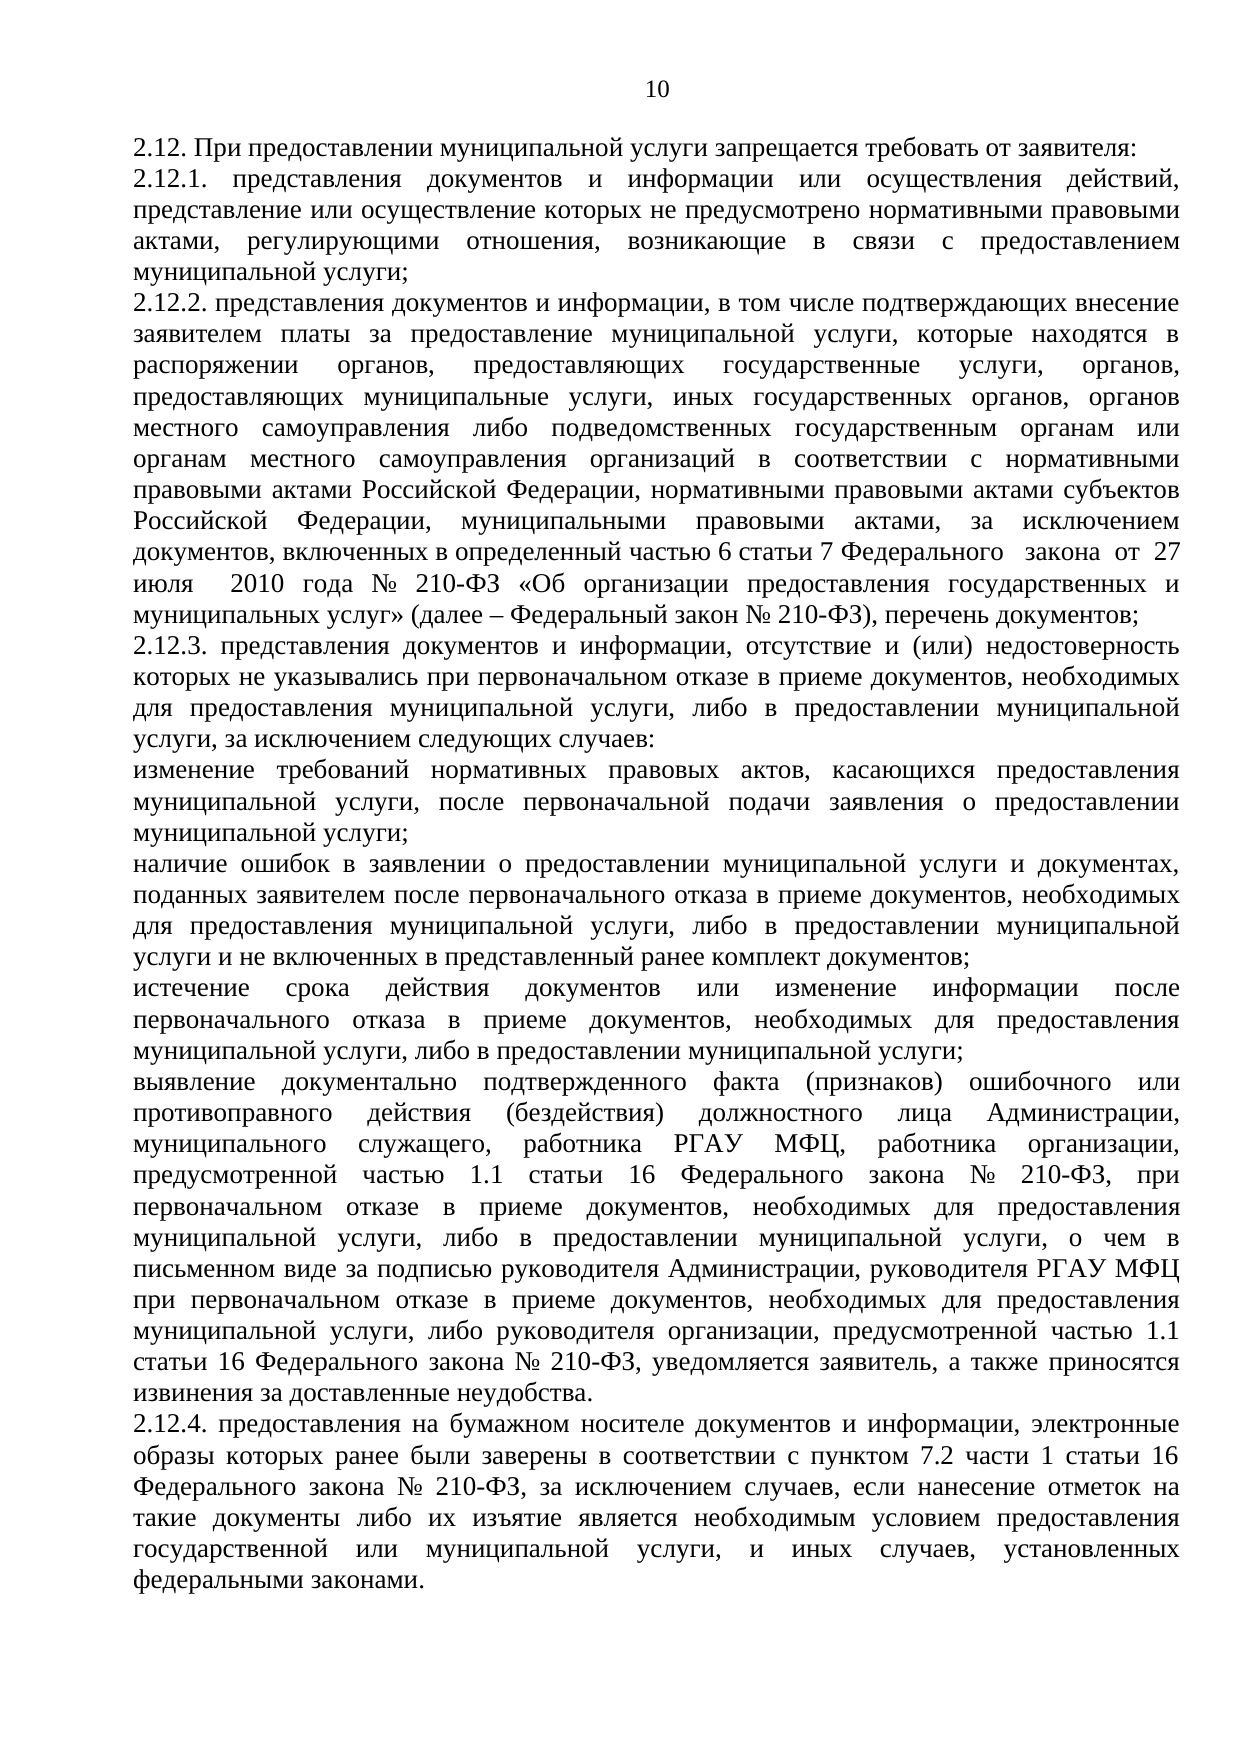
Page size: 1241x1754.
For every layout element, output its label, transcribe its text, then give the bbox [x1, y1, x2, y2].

text выявление документально подтвержденного факта (признаков) ошибочного или противоправного действия (бездействия) должностного лица Администрации, муниципального служащего, работника РГАУ МФЦ, работника организации, предусмотренной частью 1.1 статьи 16 Федерального закона № 210-ФЗ, при первоначальном отказе в приеме документов, необходимых для предоставления муниципальной услуги, либо в предоставлении муниципальной услуги, о чем в письменном виде за подписью руководителя Администрации, руководителя РГАУ МФЦ при первоначальном отказе в приеме документов, необходимых для предоставления муниципальной услуги, либо руководителя организации, предусмотренной частью 1.1 статьи 16 Федерального закона № 210-ФЗ, уведомляется заявитель, а также приносятся извинения за доставленные неудобства. [133, 1065, 1181, 1408]
text 2.12. При предоставлении муниципальной услуги запрещается требовать от заявителя: [133, 131, 1181, 162]
text изменение требований нормативных правовых актов, касающихся предоставления муниципальной услуги, после первоначальной подачи заявления о предоставлении муниципальной услуги; [133, 753, 1181, 847]
text 2.12.4. предоставления на бумажном носителе документов и информации, электронные образы которых ранее были заверены в соответствии с пунктом 7.2 части 1 статьи 16 Федерального закона № 210-ФЗ, за исключением случаев, если нанесение отметок на такие документы либо их изъятие является необходимым условием предоставления государственной или муниципальной услуги, и иных случаев, установленных федеральными законами. [133, 1408, 1181, 1594]
text наличие ошибок в заявлении о предоставлении муниципальной услуги и документах, поданных заявителем после первоначального отказа в приеме документов, необходимых для предоставления муниципальной услуги, либо в предоставлении муниципальной услуги и не включенных в представленный ранее комплект документов; [133, 847, 1181, 972]
text 2.12.3. представления документов и информации, отсутствие и (или) недостоверность которых не указывались при первоначальном отказе в приеме документов, необходимых для предоставления муниципальной услуги, либо в предоставлении муниципальной услуги, за исключением следующих случаев: [133, 629, 1181, 753]
text 2.12.2. представления документов и информации, в том числе подтверждающих внесение заявителем платы за предоставление муниципальной услуги, которые находятся в распоряжении органов, предоставляющих государственные услуги, органов, предоставляющих муниципальные услуги, иных государственных органов, органов местного самоуправления либо подведомственных государственным органам или органам местного самоуправления организаций в соответствии с нормативными правовыми актами Российской Федерации, нормативными правовыми актами субъектов Российской Федерации, муниципальными правовыми актами, за исключением документов, включенных в определенный частью 6 статьи 7 Федерального закона от 27 июля 2010 года № 210-ФЗ «Об организации предоставления государственных и муниципальных услуг» (далее – Федеральный закон № 210-ФЗ), перечень документов; [133, 286, 1181, 629]
text истечение срока действия документов или изменение информации после первоначального отказа в приеме документов, необходимых для предоставления муниципальной услуги, либо в предоставлении муниципальной услуги; [133, 972, 1181, 1065]
text 2.12.1. представления документов и информации или осуществления действий, представление или осуществление которых не предусмотрено нормативными правовыми актами, регулирующими отношения, возникающие в связи с предоставлением муниципальной услуги; [133, 162, 1181, 286]
